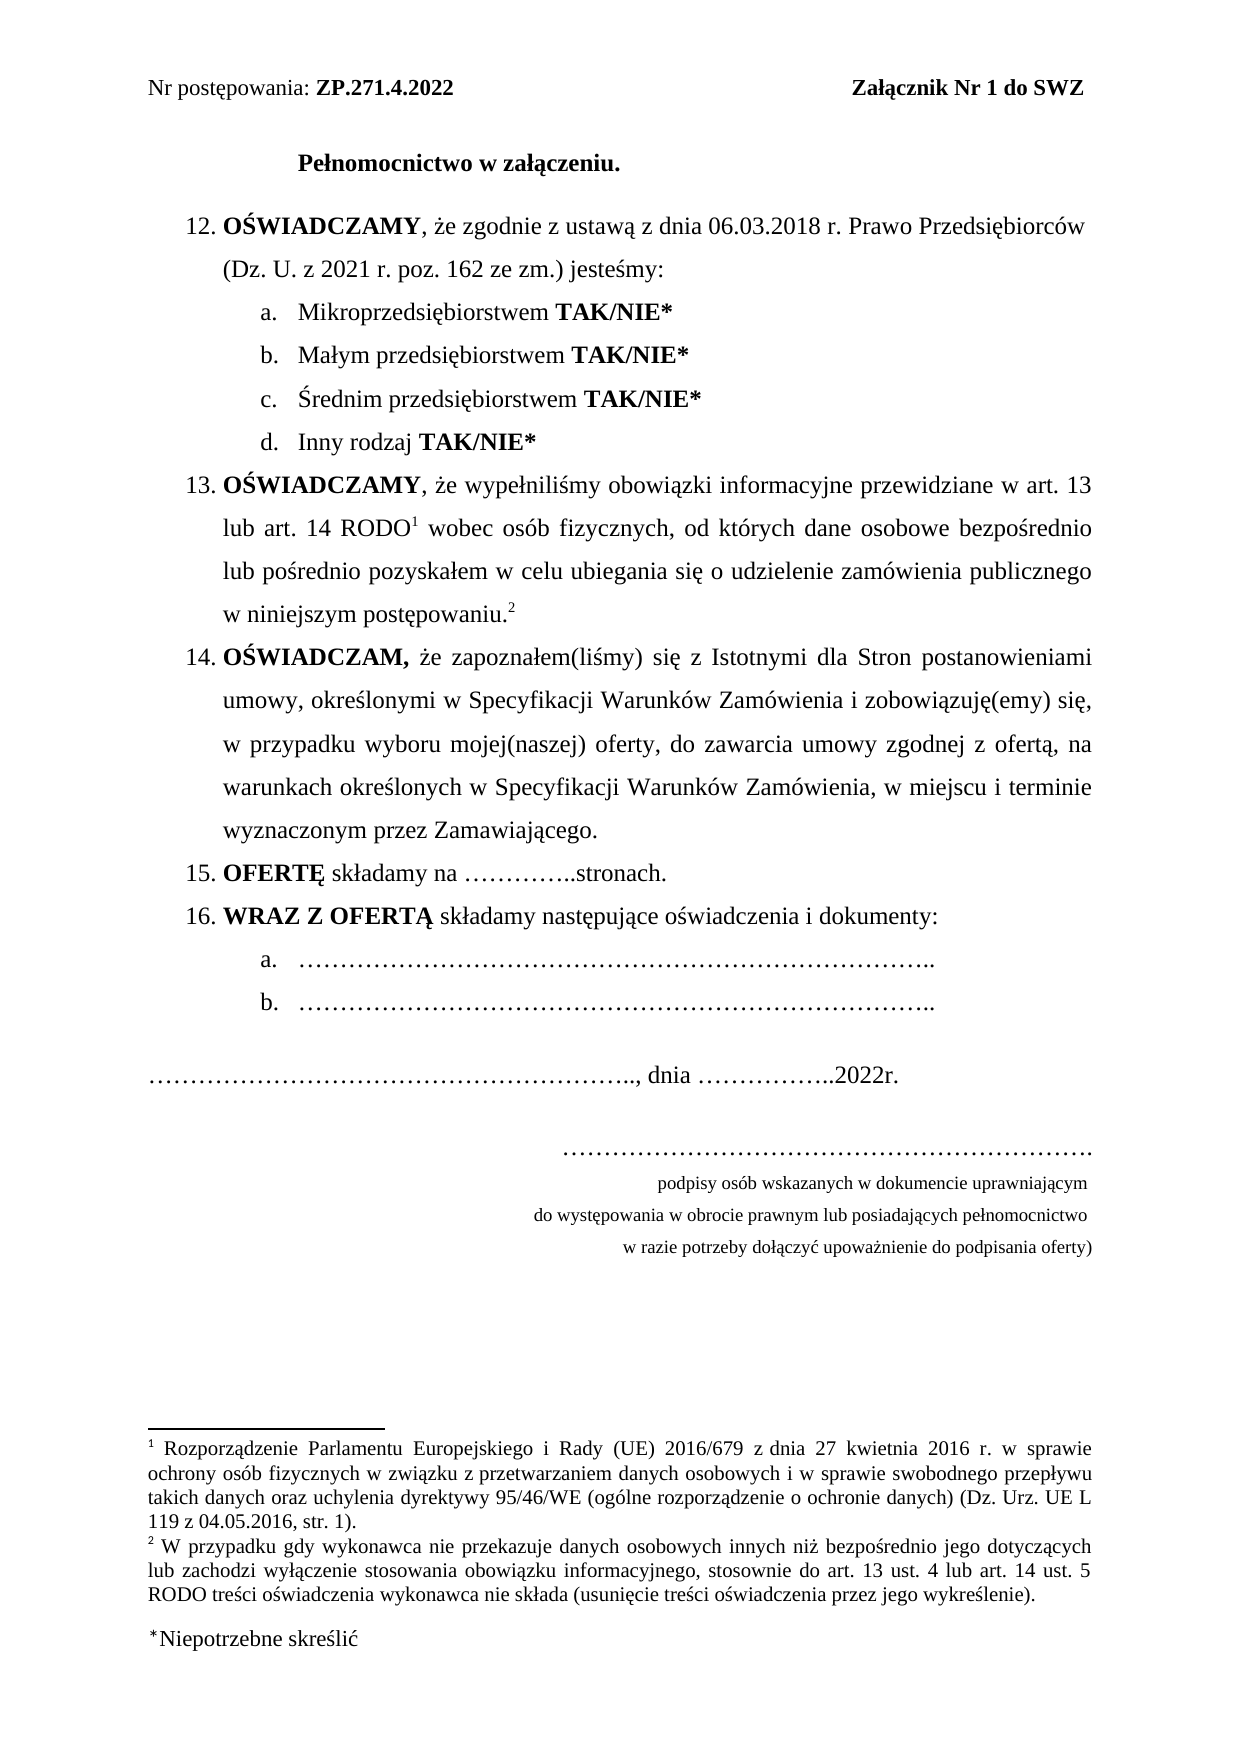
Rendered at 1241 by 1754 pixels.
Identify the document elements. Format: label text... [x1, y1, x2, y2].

list Inny rodzaj TAK/NIE* [260, 427, 1093, 456]
list OFERTĘ składamy na …………..stronach. [185, 858, 1093, 887]
list OŚWIADCZAMY, że zgodnie z ustawą z dnia 06.03.2018 r. Prawo Przedsiębiorców (Dz. U. z 2021 r. poz. 162 ze zm.) jesteśmy: [185, 211, 1093, 283]
list ………………………………………………………………….. [260, 987, 1093, 1016]
list OŚWIADCZAMY, że wypełniliśmy obowiązki informacyjne przewidziane w art. 13 lub art. 14 RODO wobec osób fizycznych, od których dane osobowe bezpośrednio lub pośrednio pozyskałem w celu ubiegania się o udzielenie zamówienia publicznego w niniejszym postępowaniu. [185, 470, 1093, 628]
list Średnim przedsiębiorstwem TAK/NIE* [260, 384, 1093, 412]
list ………………………………………………………………….. [260, 944, 1093, 973]
list Małym przedsiębiorstwem TAK/NIE* [260, 341, 1093, 369]
list WRAZ Z OFERTĄ składamy następujące oświadczenia i dokumenty: [185, 901, 1093, 930]
list OŚWIADCZAM, że zapoznałem(liśmy) się z Istotnymi dla Stron postanowieniami umowy, określonymi w Specyfikacji Warunków Zamówienia i zobowiązuję(emy) się, w przypadku wyboru mojej(naszej) oferty, do zawarcia umowy zgodnej z ofertą, na warunkach określonych w Specyfikacji Warunków Zamówienia, w miejscu i terminie wyznaczonym przez Zamawiającego. [185, 642, 1093, 844]
text ………………………………………………………. podpisy osób wskazanych w dokumencie uprawniającym do występowania w obrocie prawnym lub posiadających pełnomocnictwo w razie potrzeby dołączyć upoważnienie do podpisania oferty) [148, 1132, 1093, 1258]
text ………………………………………………….., dnia ……………..2022r. [148, 1060, 1093, 1088]
list Mikroprzedsiębiorstwem TAK/NIE* [260, 297, 1093, 326]
text Pełnomocnictwo w załączeniu. [298, 148, 1093, 176]
